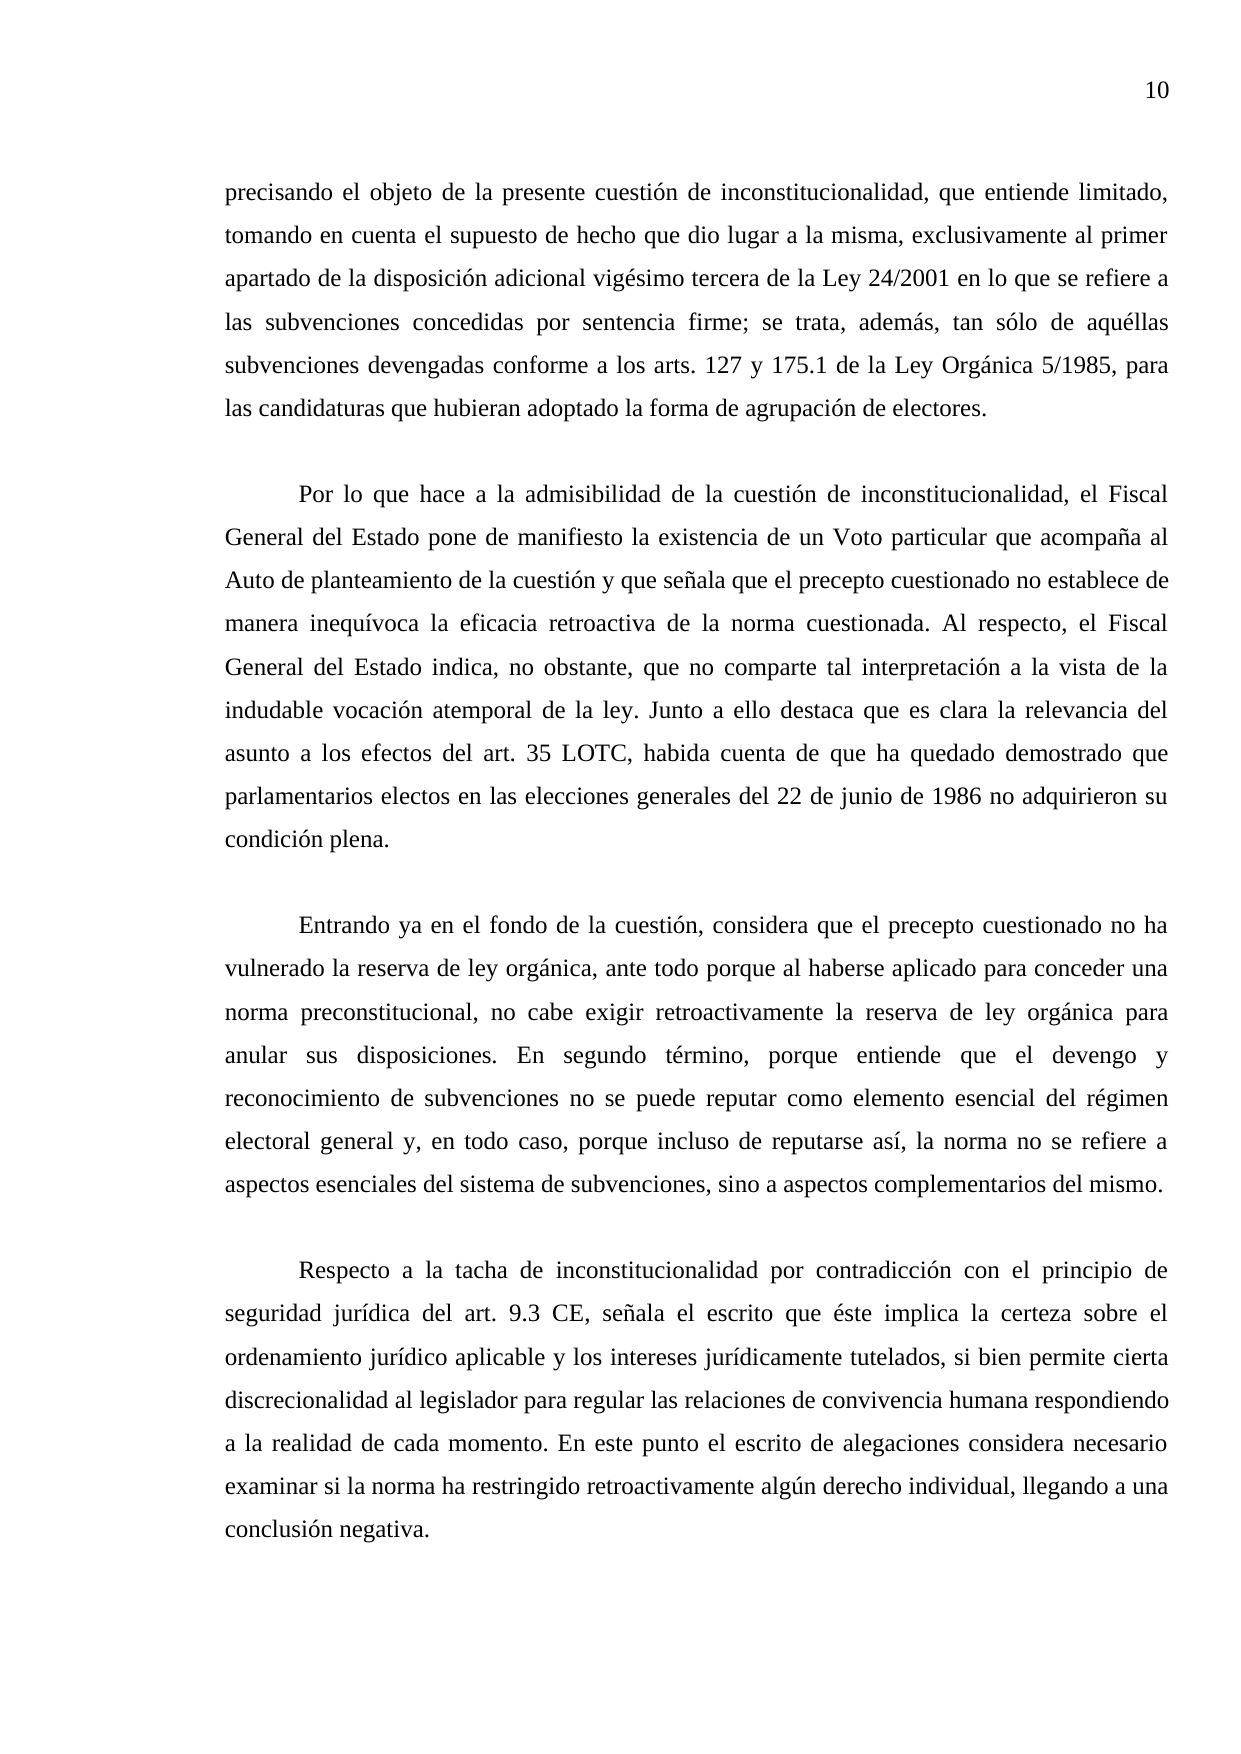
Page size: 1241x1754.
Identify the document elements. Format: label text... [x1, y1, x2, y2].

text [224, 177, 1169, 422]
text Por lo que hace a la admisibilidad de la cuestión de inconstitucionalidad, el Fiscal General del Estado pone de manifiesto la existencia de un Voto particular que acompaña al Auto de planteamiento de la cuestión y que señala que el precepto cuestionado no establece de manera inequívoca la eficacia retroactiva de la norma cuestionada. Al respecto, el Fiscal General del Estado indica, no obstante, que no comparte tal interpretación a la vista de la indudable vocación atemporal de la ley. Junto a ello destaca que es clara la relevancia del asunto a los efectos del art. 35 LOTC, habida cuenta de que ha quedado demostrado que parlamentarios electos en las elecciones generales del 22 de junio de 1986 no adquirieron su condición plena. [224, 479, 1169, 853]
text Respecto a la tacha de inconstitucionalidad por contradicción con el principio de seguridad jurídica del art. 9.3 CE, señala el escrito que éste implica la certeza sobre el ordenamiento jurídico aplicable y los intereses jurídicamente tutelados, si bien permite cierta discrecionalidad al legislador para regular las relaciones de convivencia humana respondiendo a la realidad de cada momento. En este punto el escrito de alegaciones considera necesario examinar si la norma ha restringido retroactivamente algún derecho individual, llegando a una conclusión negativa. [224, 1255, 1169, 1543]
text Entrando ya en el fondo de la cuestión, considera que el precepto cuestionado no ha vulnerado la reserva de ley orgánica, ante todo porque al haberse aplicado para conceder una norma preconstitucional, no cabe exigir retroactivamente la reserva de ley orgánica para anular sus disposiciones. En segundo término, porque entiende que el devengo y reconocimiento de subvenciones no se puede reputar como elemento esencial del régimen electoral general y, en todo caso, porque incluso de reputarse así, la norma no se refiere a aspectos esenciales del sistema de subvenciones, sino a aspectos complementarios del mismo. [224, 910, 1169, 1198]
